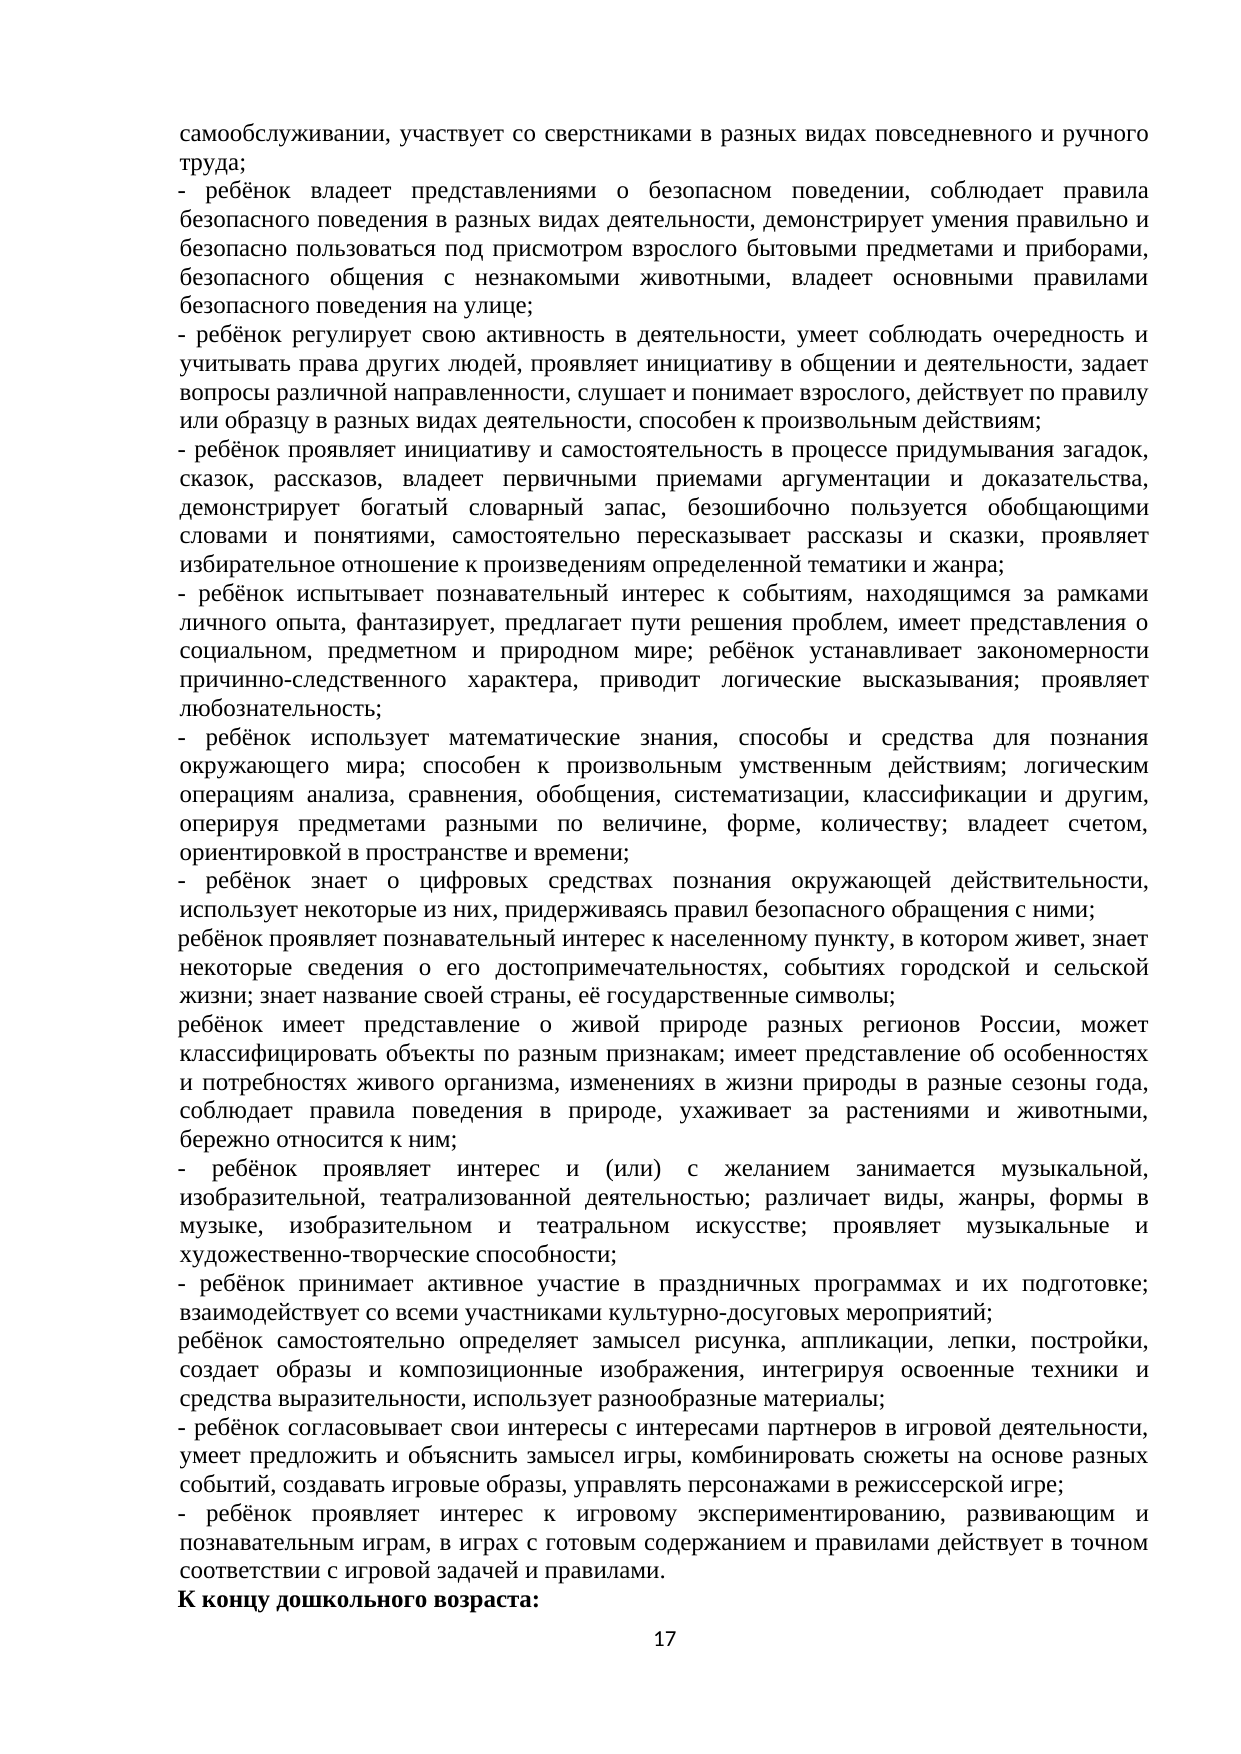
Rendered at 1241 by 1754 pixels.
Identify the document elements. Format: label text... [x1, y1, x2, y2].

text - ребёнок знает о цифровых средствах познания окружающей действительности, использует некоторые из них, придерживаясь правил безопасного обращения с ними; [177, 866, 1149, 923]
text К концу дошкольного возраста: [177, 1584, 1149, 1613]
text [177, 118, 1149, 176]
text - ребёнок испытывает познавательный интерес к событиям, находящимся за рамками личного опыта, фантазирует, предлагает пути решения проблем, имеет представления о социальном, предметном и природном мире; ребёнок устанавливает закономерности причинно-следственного характера, приводит логические высказывания; проявляет любознательность; [177, 578, 1149, 722]
text - ребёнок принимает активное участие в праздничных программах и их подготовке; взаимодействует со всеми участниками культурно-досуговых мероприятий; [177, 1268, 1149, 1326]
text ребёнок проявляет познавательный интерес к населенному пункту, в котором живет, знает некоторые сведения о его достопримечательностях, событиях городской и сельской жизни; знает название своей страны, её государственные символы; [177, 923, 1149, 1009]
text ребёнок самостоятельно определяет замысел рисунка, аппликации, лепки, постройки, создает образы и композиционные изображения, интегрируя освоенные техники и средства выразительности, использует разнообразные материалы; [177, 1326, 1149, 1412]
text - ребёнок проявляет интерес и (или) с желанием занимается музыкальной, изобразительной, театрализованной деятельностью; различает виды, жанры, формы в музыке, изобразительном и театральном искусстве; проявляет музыкальные и художественно-творческие способности; [177, 1153, 1149, 1268]
text ребёнок имеет представление о живой природе разных регионов России, может классифицировать объекты по разным признакам; имеет представление об особенностях и потребностях живого организма, изменениях в жизни природы в разные сезоны года, соблюдает правила поведения в природе, ухаживает за растениями и животными, бережно относится к ним; [177, 1009, 1149, 1153]
text - ребёнок проявляет инициативу и самостоятельность в процессе придумывания загадок, сказок, рассказов, владеет первичными приемами аргументации и доказательства, демонстрирует богатый словарный запас, безошибочно пользуется обобщающими словами и понятиями, самостоятельно пересказывает рассказы и сказки, проявляет избирательное отношение к произведениям определенной тематики и жанра; [177, 434, 1149, 578]
text - ребёнок проявляет интерес к игровому экспериментированию, развивающим и познавательным играм, в играх с готовым содержанием и правилами действует в точном соответствии с игровой задачей и правилами. [177, 1498, 1149, 1584]
text - ребёнок использует математические знания, способы и средства для познания окружающего мира; способен к произвольным умственным действиям; логическим операциям анализа, сравнения, обобщения, систематизации, классификации и другим, оперируя предметами разными по величине, форме, количеству; владеет счетом, ориентировкой в пространстве и времени; [177, 722, 1149, 866]
text - ребёнок владеет представлениями о безопасном поведении, соблюдает правила безопасного поведения в разных видах деятельности, демонстрирует умения правильно и безопасно пользоваться под присмотром взрослого бытовыми предметами и приборами, безопасного общения с незнакомыми животными, владеет основными правилами безопасного поведения на улице; [177, 176, 1149, 319]
text - ребёнок согласовывает свои интересы с интересами партнеров в игровой деятельности, умеет предложить и объяснить замысел игры, комбинировать сюжеты на основе разных событий, создавать игровые образы, управлять персонажами в режиссерской игре; [177, 1412, 1149, 1498]
text - ребёнок регулирует свою активность в деятельности, умеет соблюдать очередность и учитывать права других людей, проявляет инициативу в общении и деятельности, задает вопросы различной направленности, слушает и понимает взрослого, действует по правилу или образцу в разных видах деятельности, способен к произвольным действиям; [177, 319, 1149, 434]
